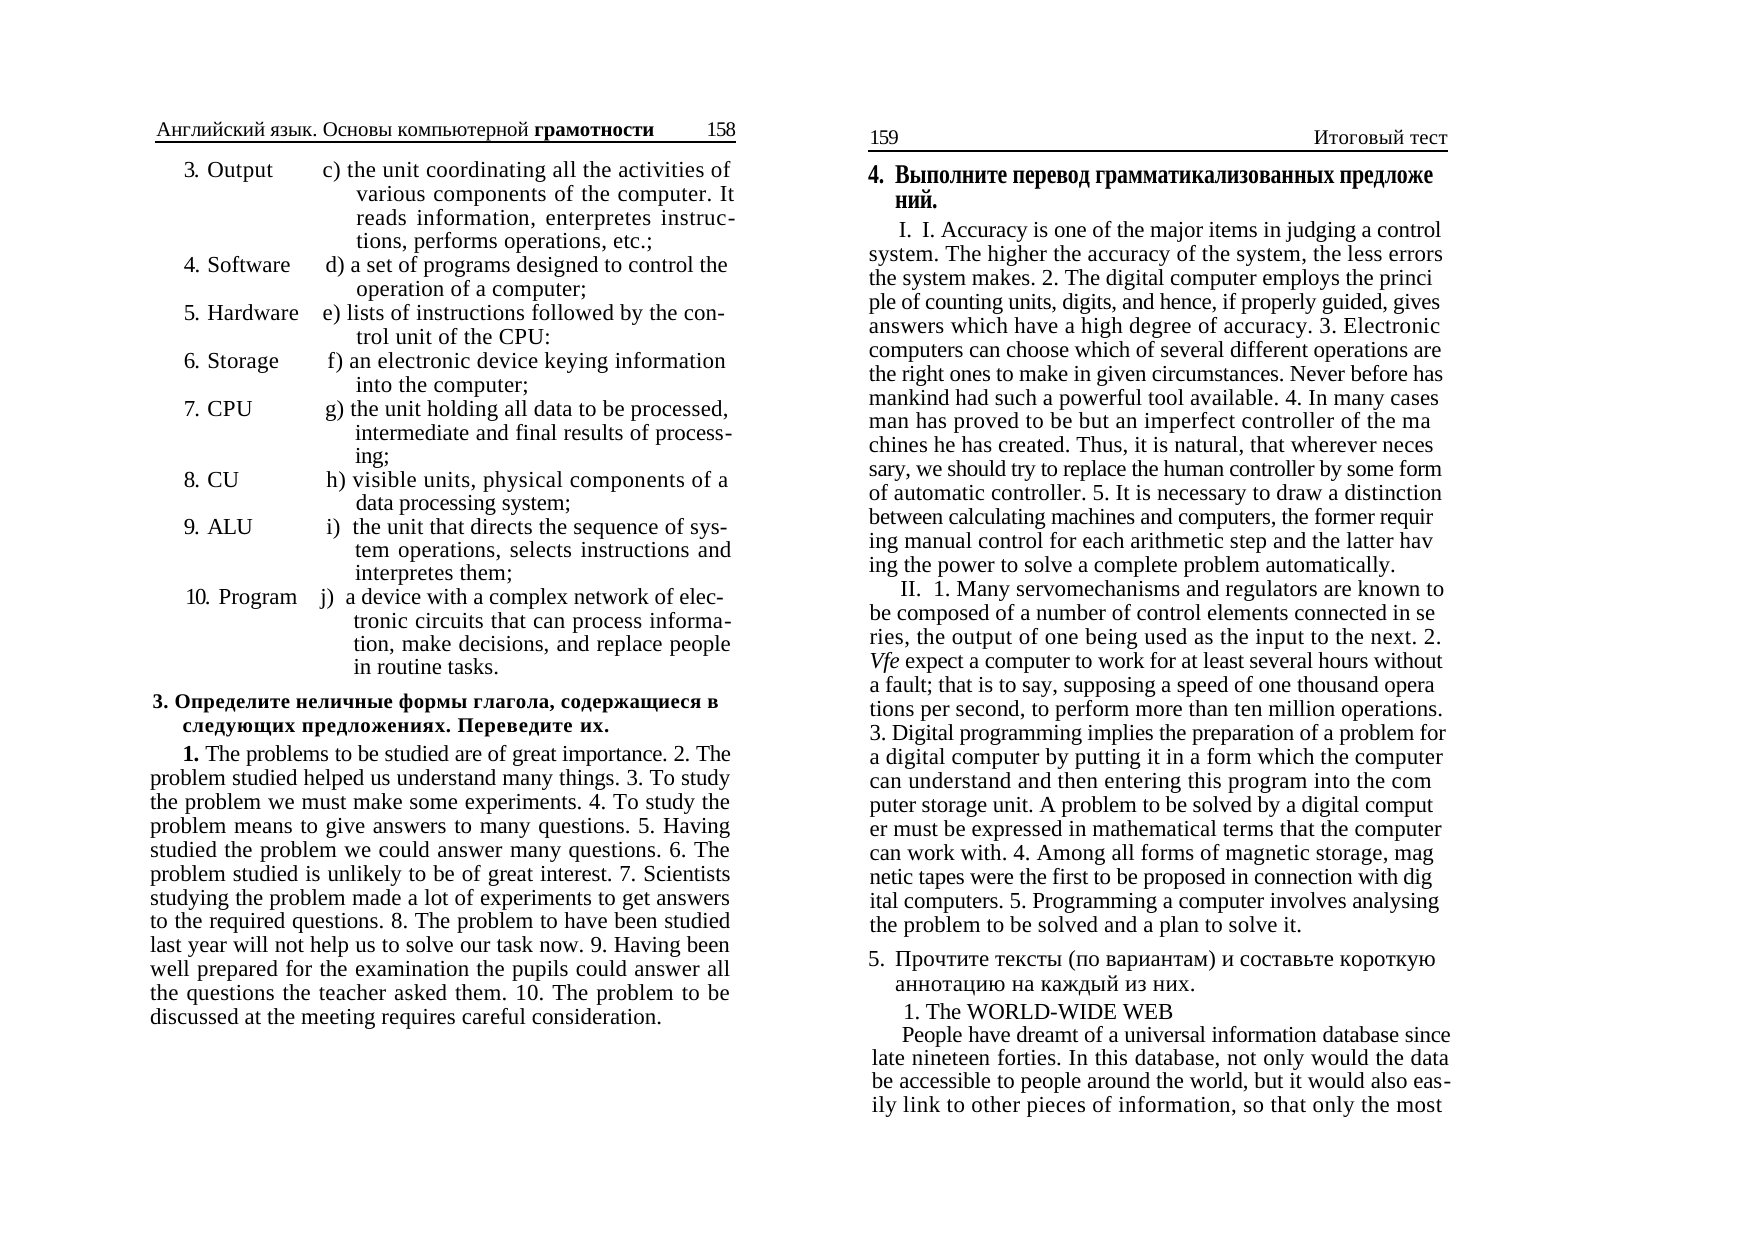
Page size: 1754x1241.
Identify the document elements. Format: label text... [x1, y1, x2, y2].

text 159 Итоговый тест [869, 125, 1452, 149]
text 4. Выполните перевод грамматикализованных предложе ний. [868, 164, 1452, 213]
text 1. The problems to be studied are of great importance. 2. The problem studied helped us understand many things. 3. To study the problem we must make some experiments. 4. To study the problem means to give answers to many questions. 5. Having studied the problem we could answer many questions. 6. The problem studied is unlikely to be of great interest. 7. Scientists studying the problem made a lot of experiments to get answers to the required questions. 8. The problem to have been studied last year will not help us to solve our task now. 9. Having been well prepared for the examination the pupils could answer all the questions the teacher asked them. 10. The problem to be discussed at the meeting requires careful consideration. [150, 742, 731, 1029]
text 8. CU h) visible units, physical components of a [184, 469, 738, 492]
text I. I. Accuracy is one of the major items in judging a control system. The higher the accuracy of the system, the less errors the system makes. 2. The digital computer employs the princi ple of counting units, digits, and hence, if properly guided, gives answers which have a high degree of accuracy. 3. Electronic computers can choose which of several different operations are the right ones to make in given circumstances. Never before has mankind had such a powerful tool available. 4. In many cases man has proved to be but an imperfect controller of the ma chines he has created. Thus, it is natural, that wherever neces sary, we should try to replace the human controller by some form of automatic controller. 5. It is necessary to draw a distinction between calculating machines and computers, the former requir ing manual control for each arithmetic step and the latter hav ing the power to solve a complete problem automatically. [869, 218, 1452, 577]
text II. 1. Many servomechanisms and regulators are known to be composed of a number of control elements connected in se ries, the output of one being used as the input to the next. 2. Vfe expect a computer to work for at least several hours without a fault; that is to say, supposing a speed of one thousand opera tions per second, to perform more than ten million operations. 3. Digital programming implies the preparation of a problem for a digital computer by putting it in a form which the computer can understand and then entering this program into the com puter storage unit. A problem to be solved by a digital comput er must be expressed in mathematical terms that the computer can work with. 4. Among all forms of magnetic storage, mag netic tapes were the first to be proposed in connection with dig ital computers. 5. Programming a computer involves analysing the problem to be solved and a plan to solve it. [869, 577, 1452, 937]
text 10. Program j) a device with a complex network of elec- [185, 586, 738, 609]
text intermediate and final results of processing; [355, 421, 732, 468]
text trol unit of the CPU: [169, 326, 738, 349]
text 7. CPU g) the unit holding all data to be processed, [184, 398, 738, 421]
text tronic circuits that can process information, make decisions, and replace people in routine tasks. [353, 609, 731, 679]
text 4. Software d) a set of programs designed to control the [184, 254, 738, 278]
text 5. Прочтите тексты (по вариантам) и составьте короткую аннотацию на каждый из них. [868, 947, 1452, 996]
text 3. Определите неличные формы глагола, содержащиеся в следующих предложениях. Переведите их. [152, 690, 738, 737]
text 9. ALU i) the unit that directs the sequence of sys- [184, 516, 738, 539]
text People have dreamt of a universal information database since late nineteen forties. In this database, not only would the data be accessible to people around the world, but it would also easily link to other pieces of information, so that only the most [872, 1024, 1451, 1117]
text 6. Storage f) an electronic device keying information [184, 349, 738, 373]
text into the computer; [150, 373, 734, 397]
text Английский язык. Основы компьютерной грамотности 158 [156, 117, 738, 141]
text 1. The WORLD-WIDE WEB [903, 1001, 1452, 1024]
text data processing system; [356, 492, 738, 515]
text 3. Output с) the unit coordinating all the activities of [184, 158, 738, 182]
text tem operations, selects instructions and interpretes them; [355, 539, 732, 586]
text 5. Hardware e) lists of instructions followed by the con- [184, 302, 738, 326]
text operation of a computer; [356, 278, 738, 302]
text various components of the computer. It reads information, enterpretes instructions, performs operations, etc.; [356, 182, 735, 254]
